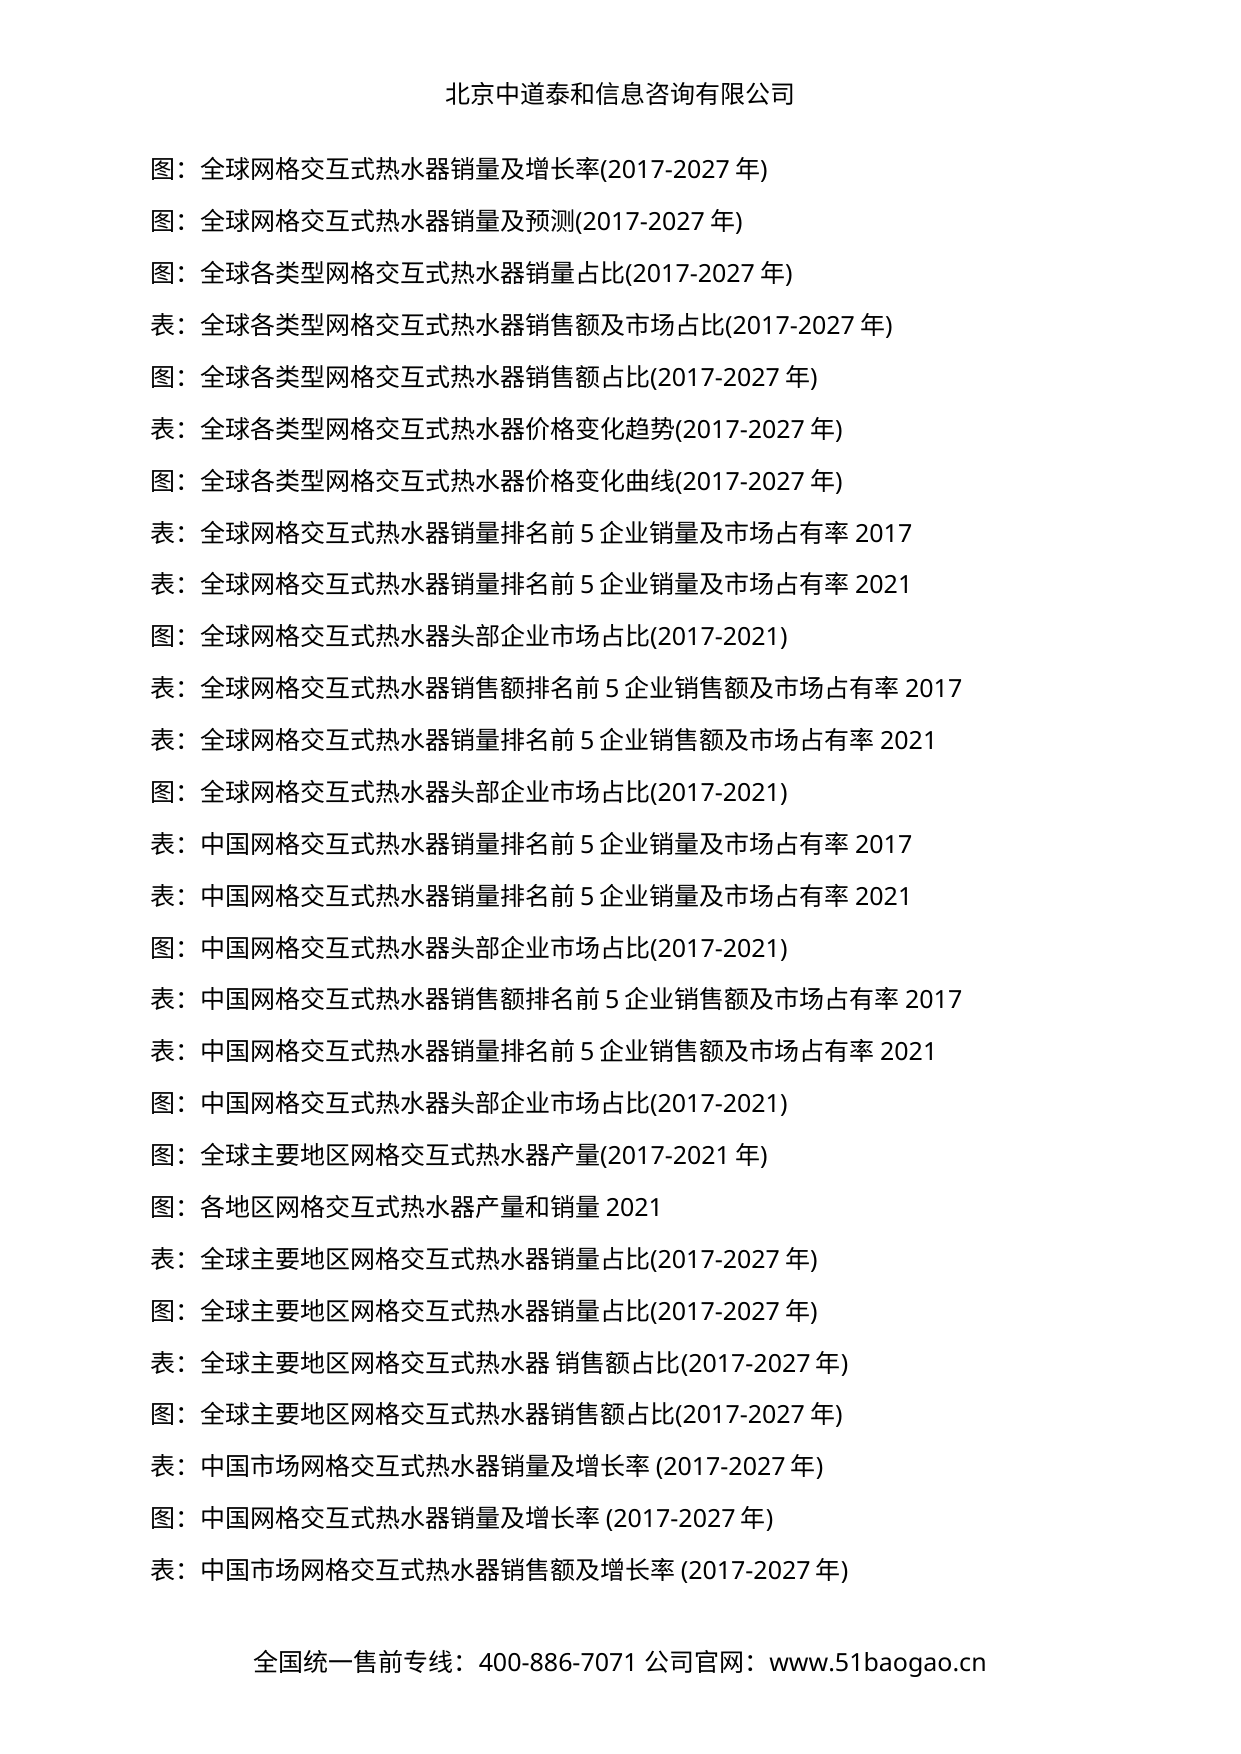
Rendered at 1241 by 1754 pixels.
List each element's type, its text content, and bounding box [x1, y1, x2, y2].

text 图：全球各类型网格交互式热水器价格变化曲线(2017-2027年) [150, 461, 1090, 497]
text 图：全球主要地区网格交互式热水器销售额占比(2017-2027年) [150, 1395, 1090, 1431]
text 图：全球网格交互式热水器销量及增长率(2017-2027年) [150, 150, 1090, 186]
text 图：全球主要地区网格交互式热水器产量(2017-2021年) [150, 1136, 1090, 1172]
text 图：全球网格交互式热水器头部企业市场占比(2017-2021) [150, 772, 1090, 809]
text 表：中国网格交互式热水器销量排名前5企业销量及市场占有率 2017 [150, 824, 1090, 861]
text 表：中国网格交互式热水器销量排名前5企业销售额及市场占有率 2021 [150, 1032, 1090, 1068]
text 表：中国网格交互式热水器销量排名前5企业销量及市场占有率 2021 [150, 876, 1090, 912]
text 图：中国网格交互式热水器头部企业市场占比(2017-2021) [150, 928, 1090, 964]
text 表：全球主要地区网格交互式热水器销量占比(2017-2027年) [150, 1239, 1090, 1276]
text 图：全球各类型网格交互式热水器销售额占比(2017-2027年) [150, 357, 1090, 394]
text 表：全球网格交互式热水器销量排名前5企业销量及市场占有率 2017 [150, 513, 1090, 549]
text 表：中国市场网格交互式热水器销售额及增长率 (2017-2027年) [150, 1551, 1090, 1587]
text 表：全球各类型网格交互式热水器销售额及市场占比(2017-2027年) [150, 306, 1090, 342]
text 图：全球各类型网格交互式热水器销量占比(2017-2027年) [150, 254, 1090, 290]
text 图：全球网格交互式热水器销量及预测(2017-2027年) [150, 202, 1090, 238]
text 表：中国市场网格交互式热水器销量及增长率 (2017-2027年) [150, 1447, 1090, 1483]
text 图：中国网格交互式热水器销量及增长率 (2017-2027年) [150, 1499, 1090, 1535]
text 图：各地区网格交互式热水器产量和销量 2021 [150, 1187, 1090, 1224]
text 图：全球网格交互式热水器头部企业市场占比(2017-2021) [150, 617, 1090, 653]
text 表：全球主要地区网格交互式热水器 销售额占比(2017-2027年) [150, 1343, 1090, 1379]
text 表：全球各类型网格交互式热水器价格变化趋势(2017-2027年) [150, 409, 1090, 446]
text 表：全球网格交互式热水器销量排名前5企业销售额及市场占有率 2021 [150, 721, 1090, 757]
text 表：全球网格交互式热水器销量排名前5企业销量及市场占有率 2021 [150, 565, 1090, 601]
text 表：全球网格交互式热水器销售额排名前5企业销售额及市场占有率 2017 [150, 669, 1090, 705]
text 图：全球主要地区网格交互式热水器销量占比(2017-2027年) [150, 1291, 1090, 1327]
text 表：中国网格交互式热水器销售额排名前5企业销售额及市场占有率 2017 [150, 980, 1090, 1016]
text 图：中国网格交互式热水器头部企业市场占比(2017-2021) [150, 1084, 1090, 1120]
